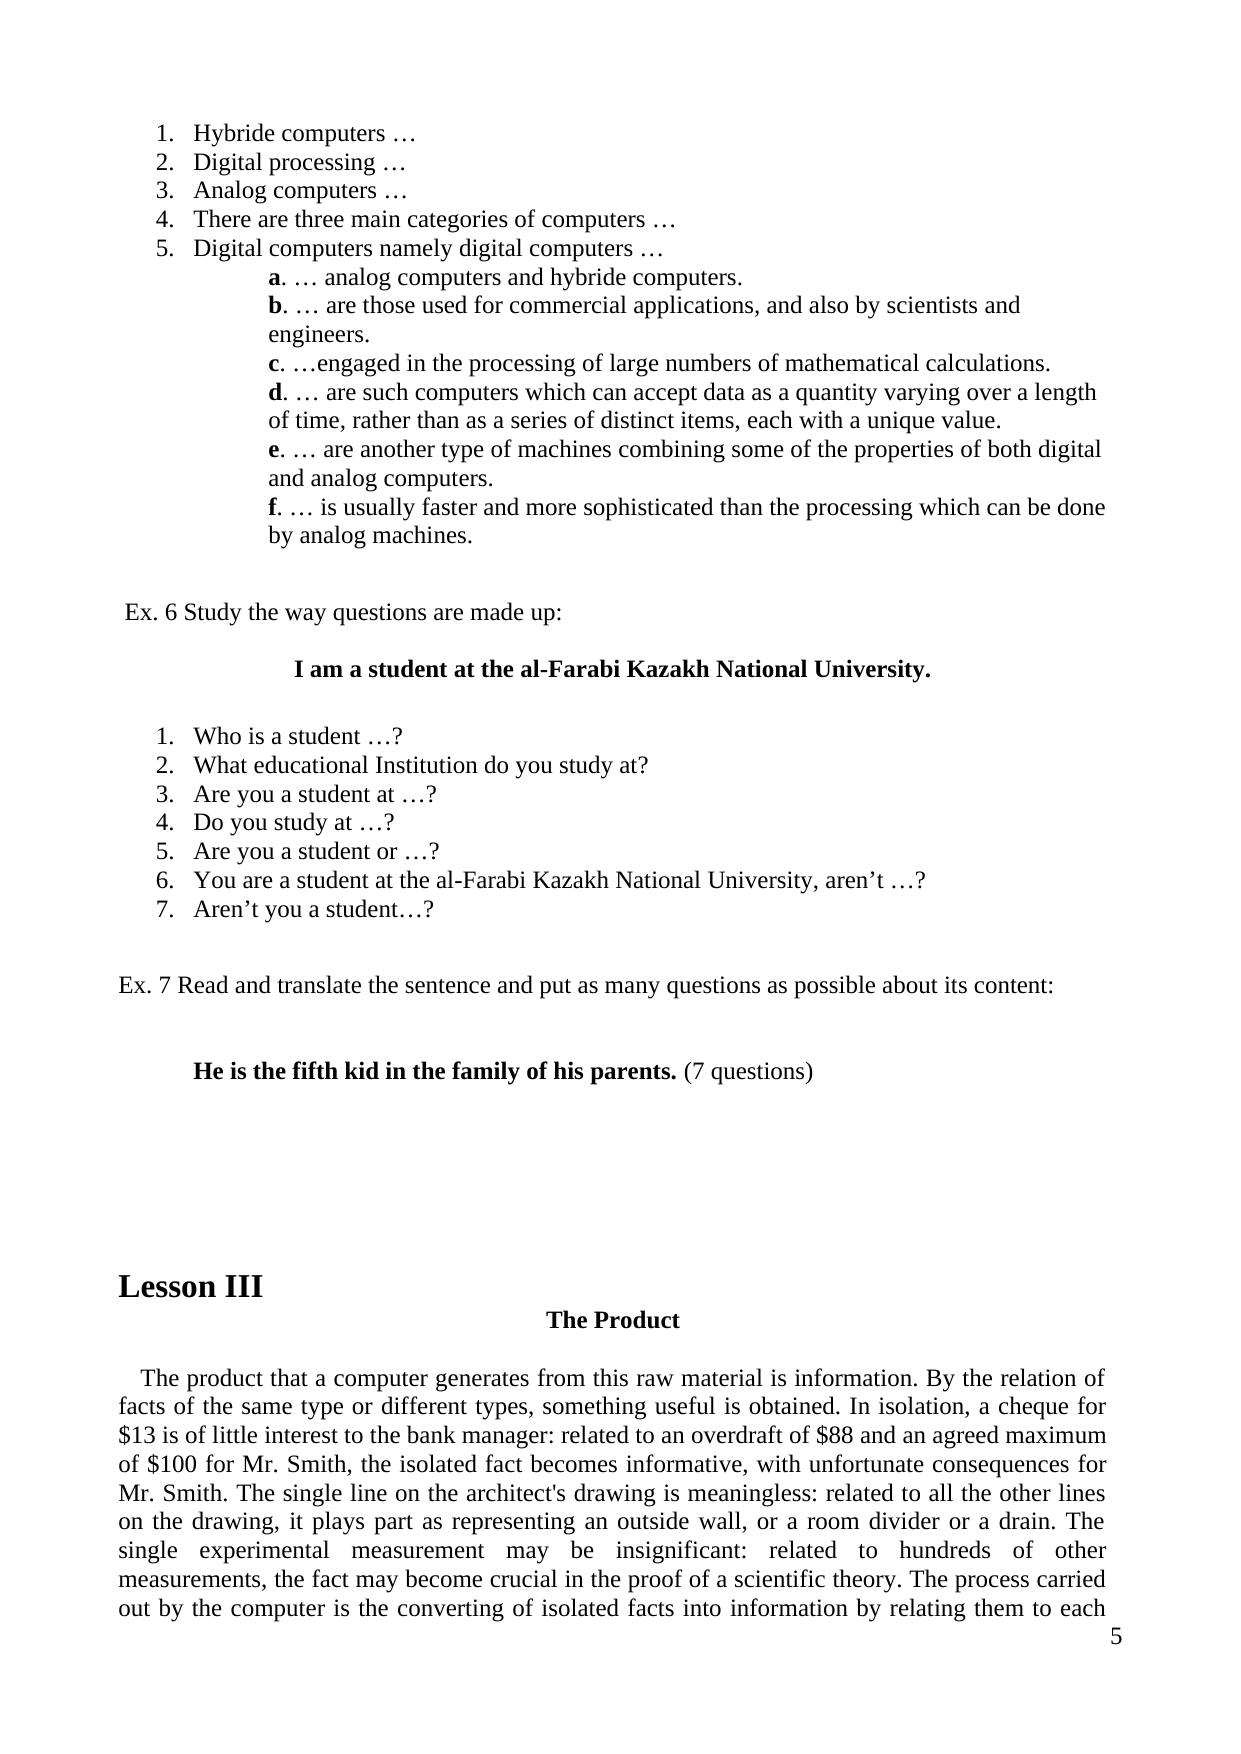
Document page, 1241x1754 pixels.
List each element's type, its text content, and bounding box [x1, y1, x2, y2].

text c. …engaged in the processing of large numbers of mathematical calculations. [268, 348, 1107, 377]
text He is the fifth kid in the family of his parents. (7 questions) [118, 1056, 1107, 1085]
list ‍Analog computers … [156, 176, 1107, 204]
list ‍Digital computers namely digital computers … [156, 233, 1107, 262]
text f. … is usually faster and more sophisticated than the processing which can be done by analog machines. [268, 492, 1107, 549]
list Do you study at …? [156, 807, 1107, 836]
list You are a student at the al-Farabi Kazakh National University, aren’t …? [156, 865, 1107, 894]
text e. … are another type of machines combining some of the properties of both digital and analog computers. [268, 434, 1107, 492]
text The Product [118, 1305, 1107, 1334]
text d. … are such computers which can accept data as a quantity varying over a length of time, rather than as a series of distinct items, each with a unique value. [268, 377, 1107, 434]
list What educational Institution do you study at? [156, 750, 1107, 779]
list Are you a student at …? [156, 779, 1107, 807]
list Who is a student …? [156, 721, 1107, 750]
text b. … are those used for commercial applications, and also by scientists and engineers. [268, 291, 1107, 348]
text Ex. 6 Study the way questions are made up: [118, 597, 1107, 626]
list ‍Digital processing … [156, 147, 1107, 176]
text I am a student at the al-Farabi Kazakh National University. [118, 654, 1107, 683]
list ‍There are three main categories of computers … [156, 204, 1107, 233]
list Are you a student or …? [156, 836, 1107, 865]
text a. … analog computers and hybride computers. [118, 262, 1107, 291]
list Aren’t you a student…? [156, 894, 1107, 922]
text Ex. 7 Read and translate the sentence and put as many questions as possible about its content: [118, 970, 1107, 999]
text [118, 1363, 1107, 1621]
text Lesson III [118, 1267, 1107, 1305]
list Hybride computers … [156, 118, 1107, 147]
